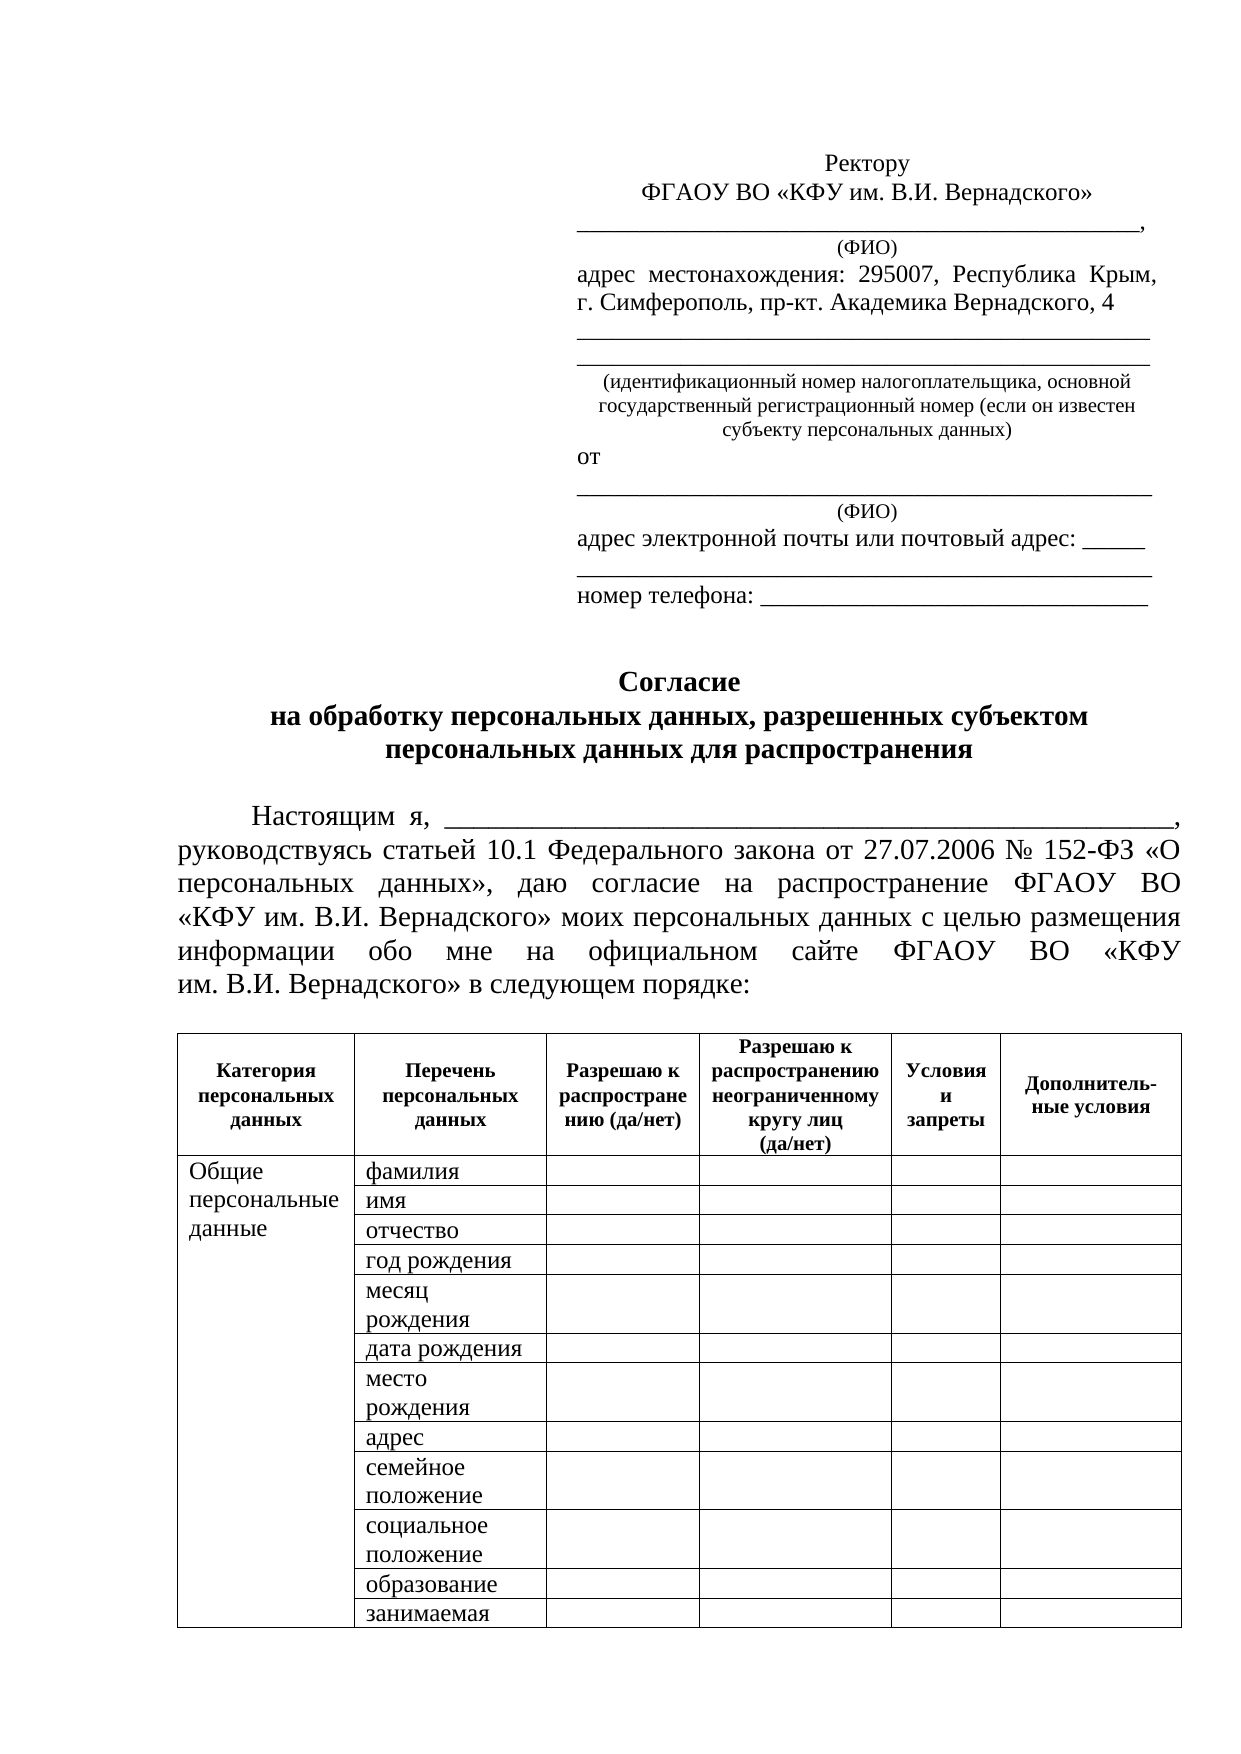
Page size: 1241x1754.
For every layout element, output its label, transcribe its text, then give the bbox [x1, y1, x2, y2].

table_cell место рождения [355, 1363, 546, 1421]
table_cell [892, 1599, 1000, 1627]
table_cell [1001, 1599, 1181, 1627]
table_cell [547, 1363, 699, 1421]
table_header Перечень персональных данных [355, 1034, 546, 1155]
table_cell [700, 1156, 891, 1184]
table_cell [1001, 1215, 1181, 1244]
table_cell [892, 1215, 1000, 1244]
table_cell [700, 1452, 891, 1509]
table_cell [1001, 1363, 1181, 1421]
table_header Категория персональных данных [178, 1034, 354, 1155]
table_cell [700, 1334, 891, 1362]
table_cell [700, 1186, 891, 1214]
table_cell [1001, 1452, 1181, 1509]
table_cell [547, 1569, 699, 1597]
table_cell [892, 1334, 1000, 1362]
table_cell [547, 1186, 699, 1214]
table_cell [1001, 1569, 1181, 1597]
table_cell имя [355, 1186, 546, 1214]
table_cell дата рождения [355, 1334, 546, 1362]
table_cell [892, 1245, 1000, 1274]
table_cell [892, 1363, 1000, 1421]
table_cell [892, 1186, 1000, 1214]
table_cell [547, 1334, 699, 1362]
table_cell социальное положение [355, 1510, 546, 1568]
table_cell [1001, 1422, 1181, 1451]
text Настоящим я, __________________________________________________, руководствуясь статьей 10.1 Федерального закона от 27.07.2006 № 152-ФЗ «О персональных данных», даю согласие на распространение ФГАОУ ВО «КФУ им. В.И. Вернадского» моих персональных данных с целью размещения информации обо мне на официальном сайте ФГАОУ ВО «КФУ им. В.И. Вернадского» в следующем порядке: [177, 798, 1181, 1000]
table_cell [892, 1156, 1000, 1184]
table_cell [700, 1363, 891, 1421]
table_cell [547, 1156, 699, 1184]
table_cell [547, 1599, 699, 1627]
table_cell год рождения [355, 1245, 546, 1274]
table_cell [700, 1599, 891, 1627]
table_cell [547, 1275, 699, 1332]
table_cell [547, 1452, 699, 1509]
table_cell семейное положение [355, 1452, 546, 1509]
table_cell [1001, 1156, 1181, 1184]
table_cell [700, 1569, 891, 1597]
table_cell [1001, 1510, 1181, 1568]
table_cell [700, 1215, 891, 1244]
table_cell [892, 1422, 1000, 1451]
table_cell [700, 1422, 891, 1451]
table_cell [547, 1422, 699, 1451]
table_cell Общие персональные данные [178, 1156, 354, 1627]
table_cell отчество [355, 1215, 546, 1244]
table_cell [547, 1215, 699, 1244]
table_header Условия и запреты [892, 1034, 1000, 1155]
table_cell [547, 1245, 699, 1274]
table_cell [355, 1599, 546, 1627]
table_header Разрешаю к распространению неограниченному кругу лиц (да/нет) [700, 1034, 891, 1155]
table_cell [700, 1510, 891, 1568]
table_cell [892, 1275, 1000, 1332]
table_cell фамилия [355, 1156, 546, 1184]
table_cell [892, 1569, 1000, 1597]
table_cell [700, 1245, 891, 1274]
table_cell адрес [355, 1422, 546, 1451]
table_cell [700, 1275, 891, 1332]
text Согласие [177, 664, 1181, 698]
text на обработку персональных данных, разрешенных субъектом персональных данных для распространения [177, 698, 1181, 765]
table_cell месяц рождения [355, 1275, 546, 1332]
table_cell [1001, 1334, 1181, 1362]
table_header Разрешаю к распространению (да/нет) [547, 1034, 699, 1155]
table_cell [547, 1510, 699, 1568]
table_cell [892, 1452, 1000, 1509]
table_cell образование [355, 1569, 546, 1597]
table_header Дополнитель-ные условия [1001, 1034, 1181, 1155]
table_cell [1001, 1275, 1181, 1332]
table_cell [1001, 1245, 1181, 1274]
table_cell [892, 1510, 1000, 1568]
table_cell [1001, 1186, 1181, 1214]
